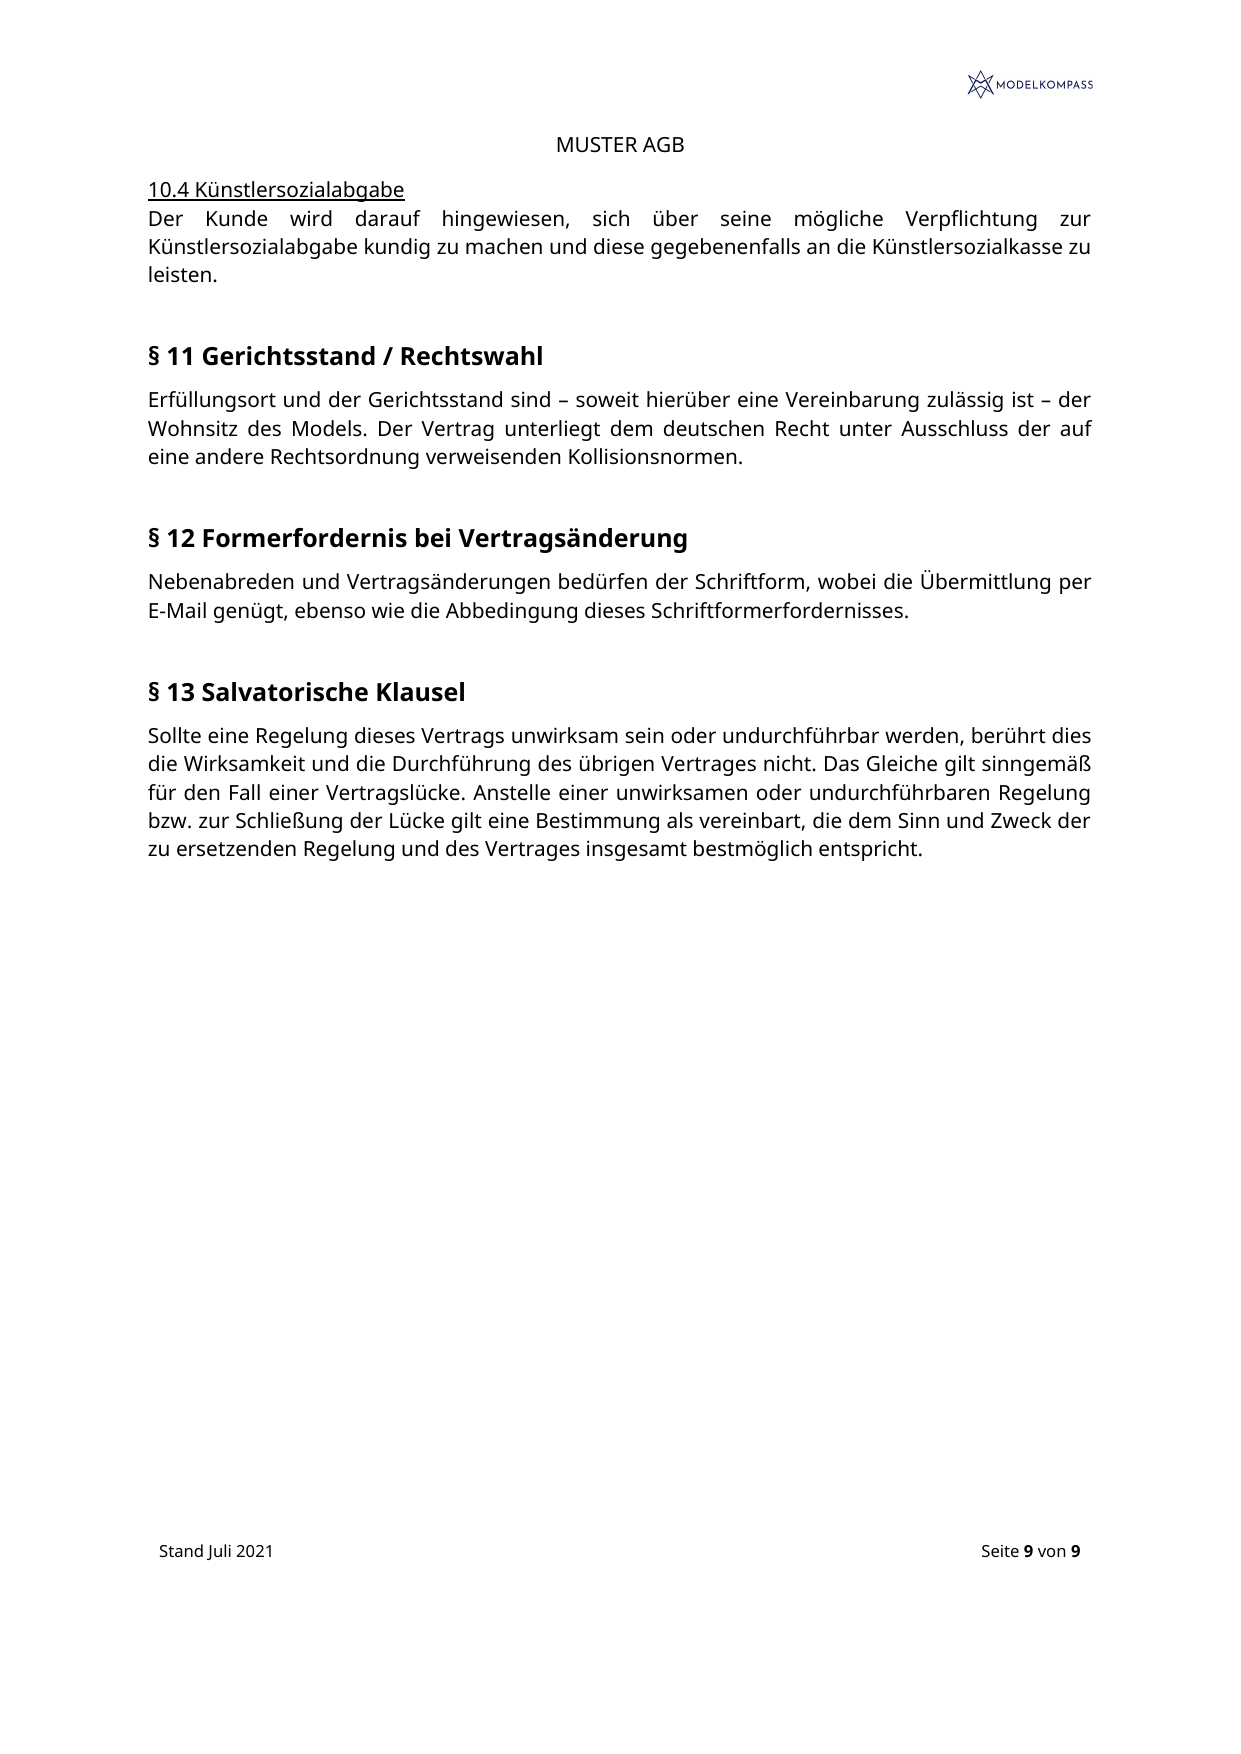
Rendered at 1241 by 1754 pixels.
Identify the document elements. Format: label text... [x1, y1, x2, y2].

text Nebenabreden und Vertragsänderungen bedürfen der Schriftform, wobei die Übermittlung per E-Mail genügt, ebenso wie die Abbedingung dieses Schriftformerfordernisses. [148, 567, 1093, 624]
subtitle § 11 Gerichtsstand / Rechtswahl [148, 339, 1093, 373]
picture [967, 70, 1093, 99]
text Sollte eine Regelung dieses Vertrags unwirksam sein oder undurchführbar werden, berührt dies die Wirksamkeit und die Durchführung des übrigen Vertrages nicht. Das Gleiche gilt sinngemäß für den Fall einer Vertragslücke. Anstelle einer unwirksamen oder undurchführbaren Regelung bzw. zur Schließung der Lücke gilt eine Bestimmung als vereinbart, die dem Sinn und Zweck der zu ersetzenden Regelung und des Vertrages insgesamt bestmöglich entspricht. [148, 721, 1093, 863]
subtitle 10.4 Künstlersozialabgabe [148, 175, 1093, 204]
text Der Kunde wird darauf hingewiesen, sich über seine mögliche Verpflichtung zur Künstlersozialabgabe kundig zu machen und diese gegebenenfalls an die Künstlersozialkasse zu leisten. [148, 204, 1093, 289]
subtitle § 12 Formerfordernis bei Vertragsänderung [148, 521, 1093, 555]
text Erfüllungsort und der Gerichtsstand sind – soweit hierüber eine Vereinbarung zulässig ist – der Wohnsitz des Models. Der Vertrag unterliegt dem deutschen Recht unter Ausschluss der auf eine andere Rechtsordnung verweisenden Kollisionsnormen. [148, 386, 1093, 471]
subtitle § 13 Salvatorische Klausel [148, 674, 1093, 708]
